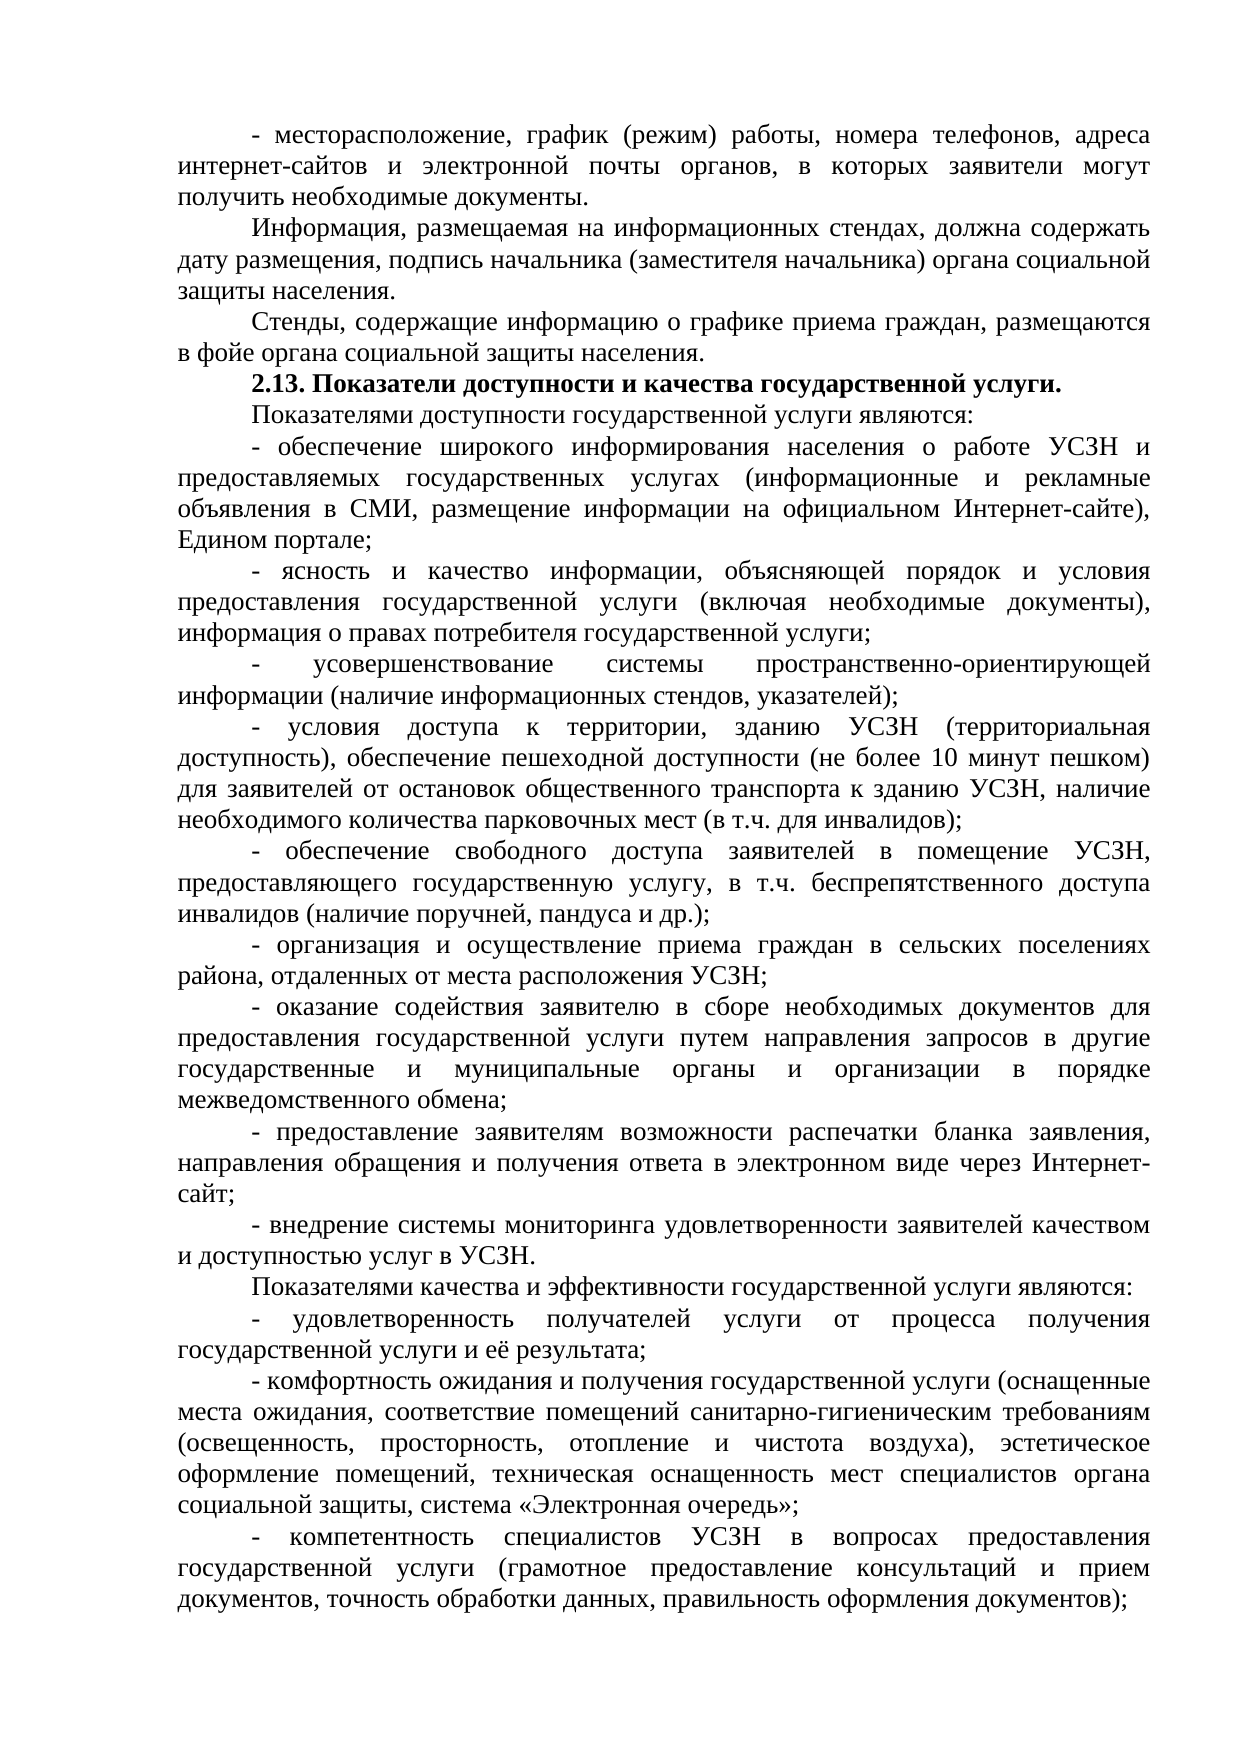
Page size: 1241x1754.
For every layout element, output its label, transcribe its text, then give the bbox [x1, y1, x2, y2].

text - месторасположение, график (режим) работы, номера телефонов, адреса интернет-сайтов и электронной почты органов, в которых заявители могут получить необходимые документы. [177, 118, 1152, 212]
text - компетентность специалистов УСЗН в вопросах предоставления государственной услуги (грамотное предоставление консультаций и прием документов, точность обработки данных, правильность оформления документов); [177, 1520, 1152, 1613]
text - оказание содействия заявителю в сборе необходимых документов для предоставления государственной услуги путем направления запросов в другие государственные и муниципальные органы и организации в порядке межведомственного обмена; [177, 990, 1152, 1115]
text - ясность и качество информации, объясняющей порядок и условия предоставления государственной услуги (включая необходимые документы), информация о правах потребителя государственной услуги; [177, 554, 1152, 648]
text - предоставление заявителям возможности распечатки бланка заявления, направления обращения и получения ответа в электронном виде через Интернет-сайт; [177, 1115, 1152, 1208]
text - обеспечение широкого информирования населения о работе УСЗН и предоставляемых государственных услугах (информационные и рекламные объявления в СМИ, размещение информации на официальном Интернет-сайте), Едином портале; [177, 429, 1152, 554]
text Стенды, содержащие информацию о графике приема граждан, размещаются в фойе органа социальной защиты населения. [177, 305, 1152, 367]
text Показателями доступности государственной услуги являются: [177, 398, 1152, 429]
text - удовлетворенность получателей услуги от процесса получения государственной услуги и её результата; [177, 1302, 1152, 1364]
text - усовершенствование системы пространственно-ориентирующей информации (наличие информационных стендов, указателей); [177, 648, 1152, 710]
text - организация и осуществление приема граждан в сельских поселениях района, отдаленных от места расположения УСЗН; [177, 928, 1152, 990]
text - комфортность ожидания и получения государственной услуги (оснащенные места ожидания, соответствие помещений санитарно-гигиеническим требованиям (освещенность, просторность, отопление и чистота воздуха), эстетическое оформление помещений, техническая оснащенность мест специалистов органа социальной защиты, система «Электронная очередь»; [177, 1364, 1152, 1520]
text Информация, размещаемая на информационных стендах, должна содержать дату размещения, подпись начальника (заместителя начальника) органа социальной защиты населения. [177, 212, 1152, 305]
text Показателями качества и эффективности государственной услуги являются: [177, 1271, 1152, 1302]
text - обеспечение свободного доступа заявителей в помещение УСЗН, предоставляющего государственную услугу, в т.ч. беспрепятственного доступа инвалидов (наличие поручней, пандуса и др.); [177, 834, 1152, 928]
text - условия доступа к территории, зданию УСЗН (территориальная доступность), обеспечение пешеходной доступности (не более 10 минут пешком) для заявителей от остановок общественного транспорта к зданию УСЗН, наличие необходимого количества парковочных мест (в т.ч. для инвалидов); [177, 710, 1152, 834]
text - внедрение системы мониторинга удовлетворенности заявителей качеством и доступностью услуг в УСЗН. [177, 1208, 1152, 1271]
text 2.13. Показатели доступности и качества государственной услуги. [177, 367, 1152, 398]
